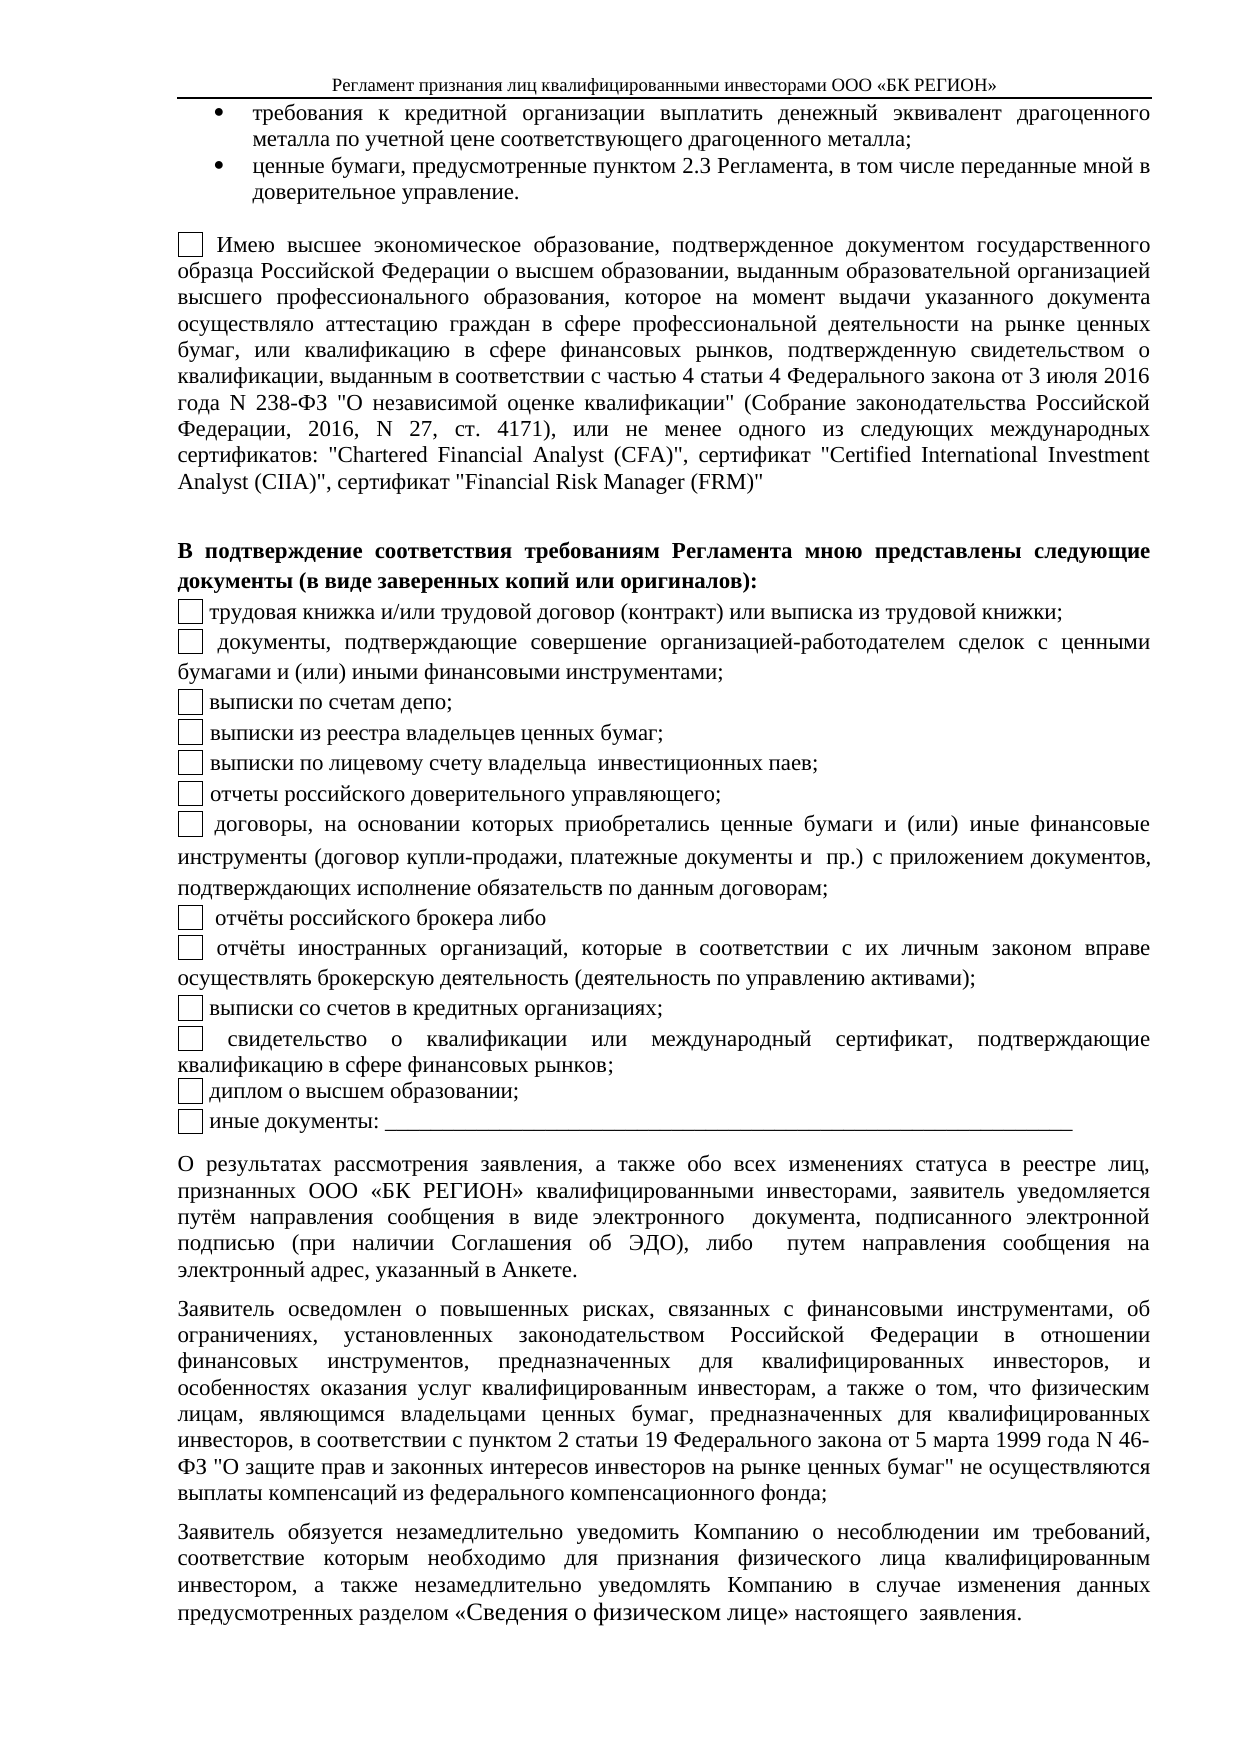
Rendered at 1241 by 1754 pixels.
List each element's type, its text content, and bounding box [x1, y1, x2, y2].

text договоры, на основании которых приобретались ценные бумаги и (или) иные финансовые инструменты (договор купли-продажи, платежные документы и пр.) с приложением документов, подтверждающих исполнение обязательств по данным договорам; [177, 810, 1152, 900]
text диплом о высшем образовании; [177, 1077, 1152, 1104]
text свидетельство о квалификации или международный сертификат, подтверждающие квалификацию в сфере финансовых рынков; [177, 1025, 1152, 1077]
text отчёты иностранных организаций, которые в соответствии с их личным законом вправе осуществлять брокерскую деятельность (деятельность по управлению активами); [177, 934, 1152, 991]
list требования к кредитной организации выплатить денежный эквивалент драгоценного металла по учетной цене соответствующего драгоценного металла; [215, 99, 1152, 152]
text выписки по счетам депо; [177, 688, 1152, 715]
text В подтверждение соответствия требованиям Регламента мною представлены следующие документы (в виде заверенных копий или оригиналов): [177, 537, 1152, 594]
text выписки со счетов в кредитных организациях; [177, 994, 1152, 1021]
text трудовая книжка и/или трудовой договор (контракт) или выписка из трудовой книжки; [177, 598, 1152, 624]
text отчёты российского брокера либо [177, 904, 1152, 930]
text Имею высшее экономическое образование, подтвержденное документом государственного образца Российской Федерации о высшем образовании, выданным образовательной организацией высшего профессионального образования, которое на момент выдачи указанного документа осуществляло аттестацию граждан в сфере профессиональной деятельности на рынке ценных бумаг, или квалификацию в сфере финансовых рынков, подтвержденную свидетельством о квалификации, выданным в соответствии с частью 4 статьи 4 Федерального закона от 3 июля 2016 года N 238-ФЗ "О независимой оценке квалификации" (Собрание законодательства Российской Федерации, 2016, N 27, ст. 4171), или не менее одного из следующих международных сертификатов: "Chartered Financial Analyst (CFA)", сертификат "Certified International Investment Analyst (CIIA)", сертификат "Financial Risk Manager (FRM)" [177, 231, 1152, 494]
text О результатах рассмотрения заявления, а также обо всех изменениях статуса в реестре лиц, признанных ООО «БК РЕГИОН» квалифицированными инвесторами, заявитель уведомляется путём направления сообщения в виде электронного документа, подписанного электронной подписью (при наличии Соглашения об ЭДО), либо путем направления сообщения на электронный адрес, указанный в Анкете. [177, 1150, 1152, 1282]
text выписки из реестра владельцев ценных бумаг; [177, 718, 1152, 745]
text Заявитель осведомлен о повышенных рисках, связанных с финансовыми инструментами, об ограничениях, установленных законодательством Российской Федерации в отношении финансовых инструментов, предназначенных для квалифицированных инвесторов, и особенностях оказания услуг квалифицированным инвесторам, а также о том, что физическим лицам, являющимся владельцами ценных бумаг, предназначенных для квалифицированных инвесторов, в соответствии с пунктом 2 статьи 19 Федерального закона от 5 марта 1999 года N 46-ФЗ "О защите прав и законных интересов инвесторов на рынке ценных бумаг" не осуществляются выплаты компенсаций из федерального компенсационного фонда; [177, 1294, 1152, 1505]
text Заявитель обязуется незамедлительно уведомить Компанию о несоблюдении им требований, соответствие которым необходимо для признания физического лица квалифицированным инвестором, а также незамедлительно уведомлять Компанию в случае изменения данных предусмотренных разделом «Сведения о физическом лице» настоящего заявления. [177, 1518, 1152, 1626]
text документы, подтверждающие совершение организацией-работодателем сделок с ценными бумагами и (или) иными финансовыми инструментами; [177, 628, 1152, 684]
text выписки по лицевому счету владельца инвестиционных паев; [177, 749, 1152, 776]
text отчеты российского доверительного управляющего; [177, 780, 1152, 806]
list ценные бумаги, предусмотренные пунктом 2.3 Регламента, в том числе переданные мной в доверительное управление. [215, 152, 1152, 204]
text иные документы: ____________________________________________________________ [177, 1108, 1152, 1134]
